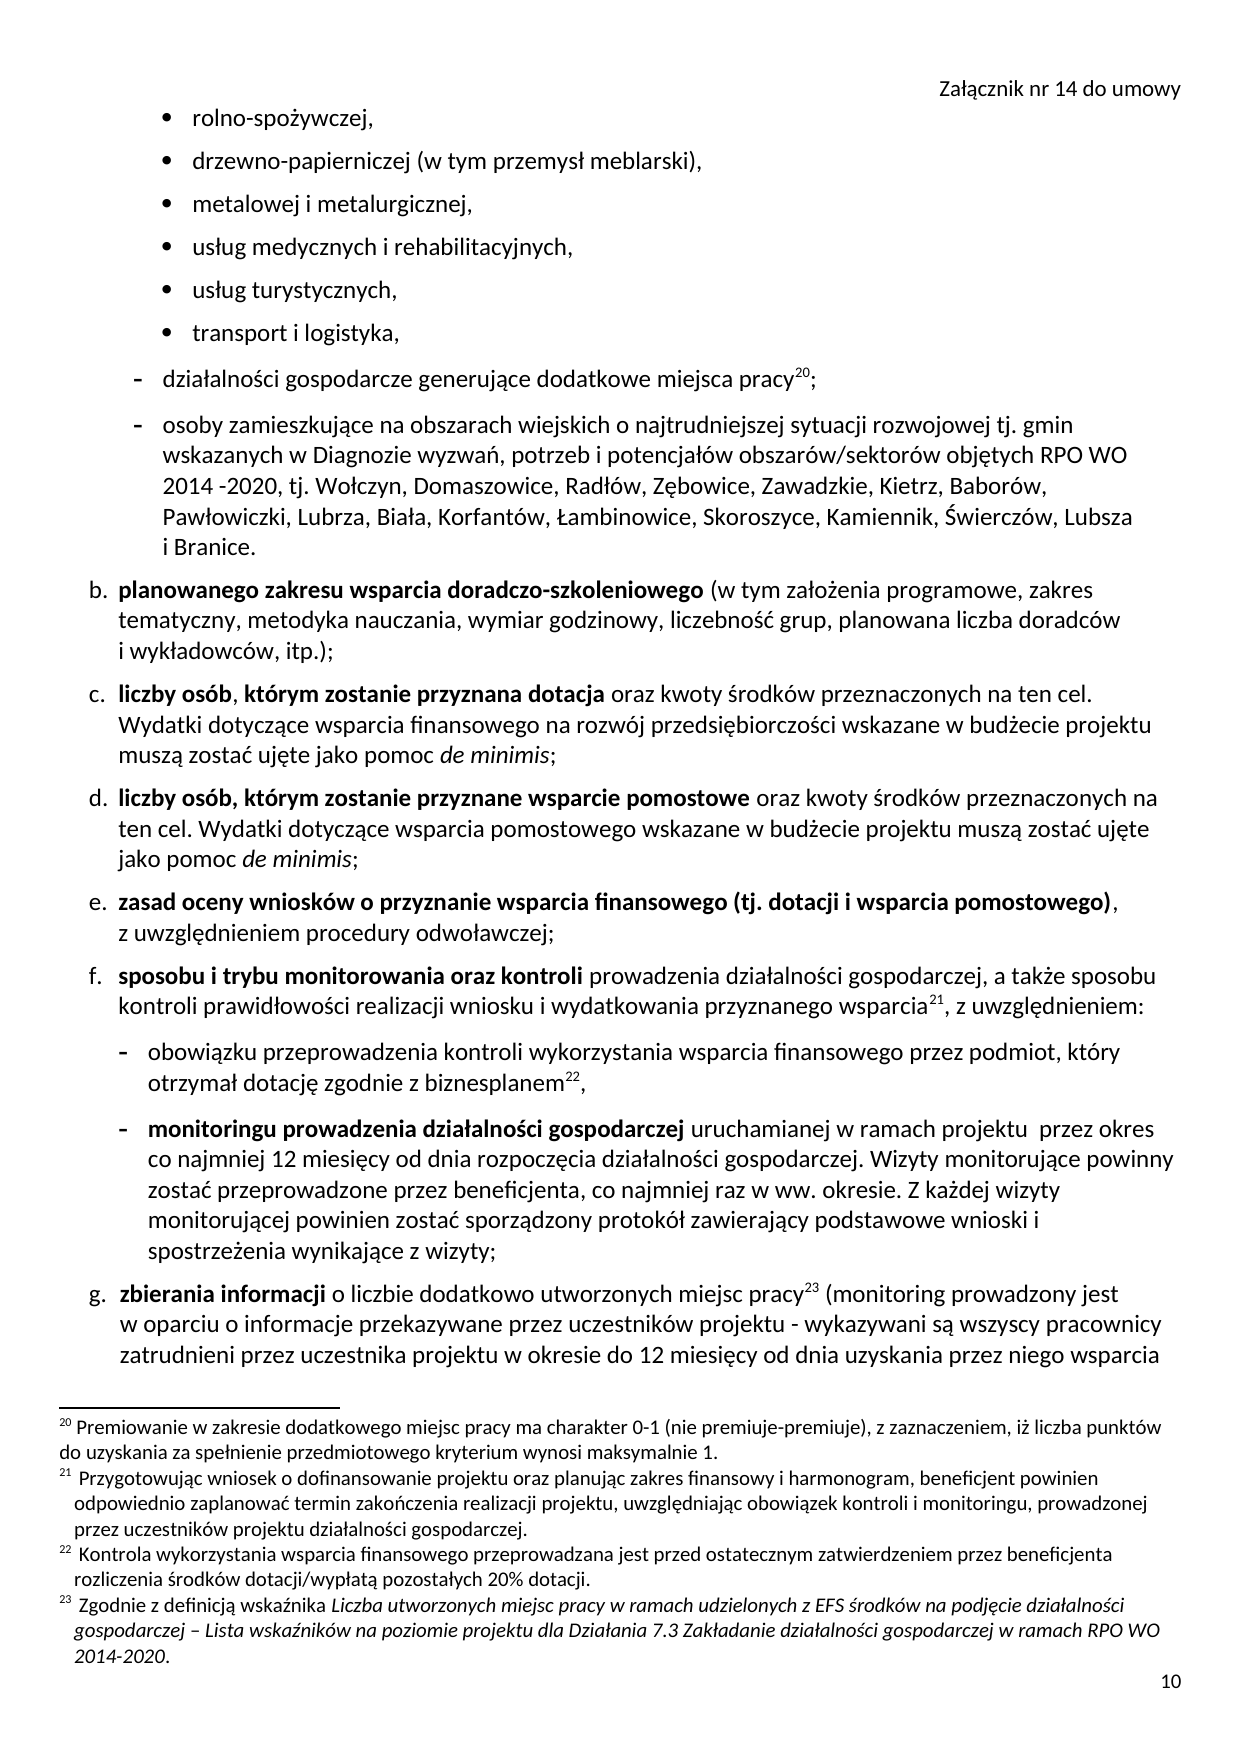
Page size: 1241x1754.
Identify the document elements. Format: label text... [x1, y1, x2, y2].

list monitoringu prowadzenia działalności gospodarczej uruchamianej w ramach projektu przez okres co najmniej 12 miesięcy od dnia rozpoczęcia działalności gospodarczej. Wizyty monitorujące powinny zostać przeprowadzone przez beneficjenta, co najmniej raz w ww. okresie. Z każdej wizyty monitorującej powinien zostać sporządzony protokół zawierający podstawowe wnioski i spostrzeżenia wynikające z wizyty; [118, 1110, 1181, 1266]
list sposobu i trybu monitorowania oraz kontroli prowadzenia działalności gospodarczej, a także sposobu kontroli prawidłowości realizacji wniosku i wydatkowania przyznanego wsparcia, z uwzględnieniem: [89, 960, 1181, 1021]
list liczby osób, którym zostanie przyznane wsparcie pomostowe oraz kwoty środków przeznaczonych na ten cel. Wydatki dotyczące wsparcia pomostowego wskazane w budżecie projektu muszą zostać ujęte jako pomoc de minimis; [89, 782, 1181, 874]
list usług turystycznych, [162, 274, 1181, 304]
list działalności gospodarcze generujące dodatkowe miejsca pracy; [133, 360, 1181, 393]
list planowanego zakresu wsparcia doradczo-szkoleniowego (w tym założenia programowe, zakres tematyczny, metodyka nauczania, wymiar godzinowy, liczebność grup, planowana liczba doradców i wykładowców, itp.); [89, 574, 1181, 666]
list liczby osób, którym zostanie przyznana dotacja oraz kwoty środków przeznaczonych na ten cel. Wydatki dotyczące wsparcia finansowego na rozwój przedsiębiorczości wskazane w budżecie projektu muszą zostać ujęte jako pomoc de minimis; [89, 678, 1181, 770]
list metalowej i metalurgicznej, [162, 188, 1181, 218]
list usług medycznych i rehabilitacyjnych, [162, 231, 1181, 261]
list rolno-spożywczej, [162, 102, 1181, 132]
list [89, 1278, 1181, 1370]
list obowiązku przeprowadzenia kontroli wykorzystania wsparcia finansowego przez podmiot, który otrzymał dotację zgodnie z biznesplanem, [118, 1033, 1181, 1097]
list zasad oceny wniosków o przyznanie wsparcia finansowego (tj. dotacji i wsparcia pomostowego), z uwzględnieniem procedury odwoławczej; [89, 886, 1181, 947]
list transport i logistyka, [162, 317, 1181, 347]
list drzewno-papierniczej (w tym przemysł meblarski), [162, 145, 1181, 175]
list osoby zamieszkujące na obszarach wiejskich o najtrudniejszej sytuacji rozwojowej tj. gmin wskazanych w Diagnozie wyzwań, potrzeb i potencjałów obszarów/sektorów objętych RPO WO 2014 -2020, tj. Wołczyn, Domaszowice, Radłów, Zębowice, Zawadzkie, Kietrz, Baborów, Pawłowiczki, Lubrza, Biała, Korfantów, Łambinowice, Skoroszyce, Kamiennik, Świerczów, Lubsza i Branice. [133, 406, 1181, 562]
